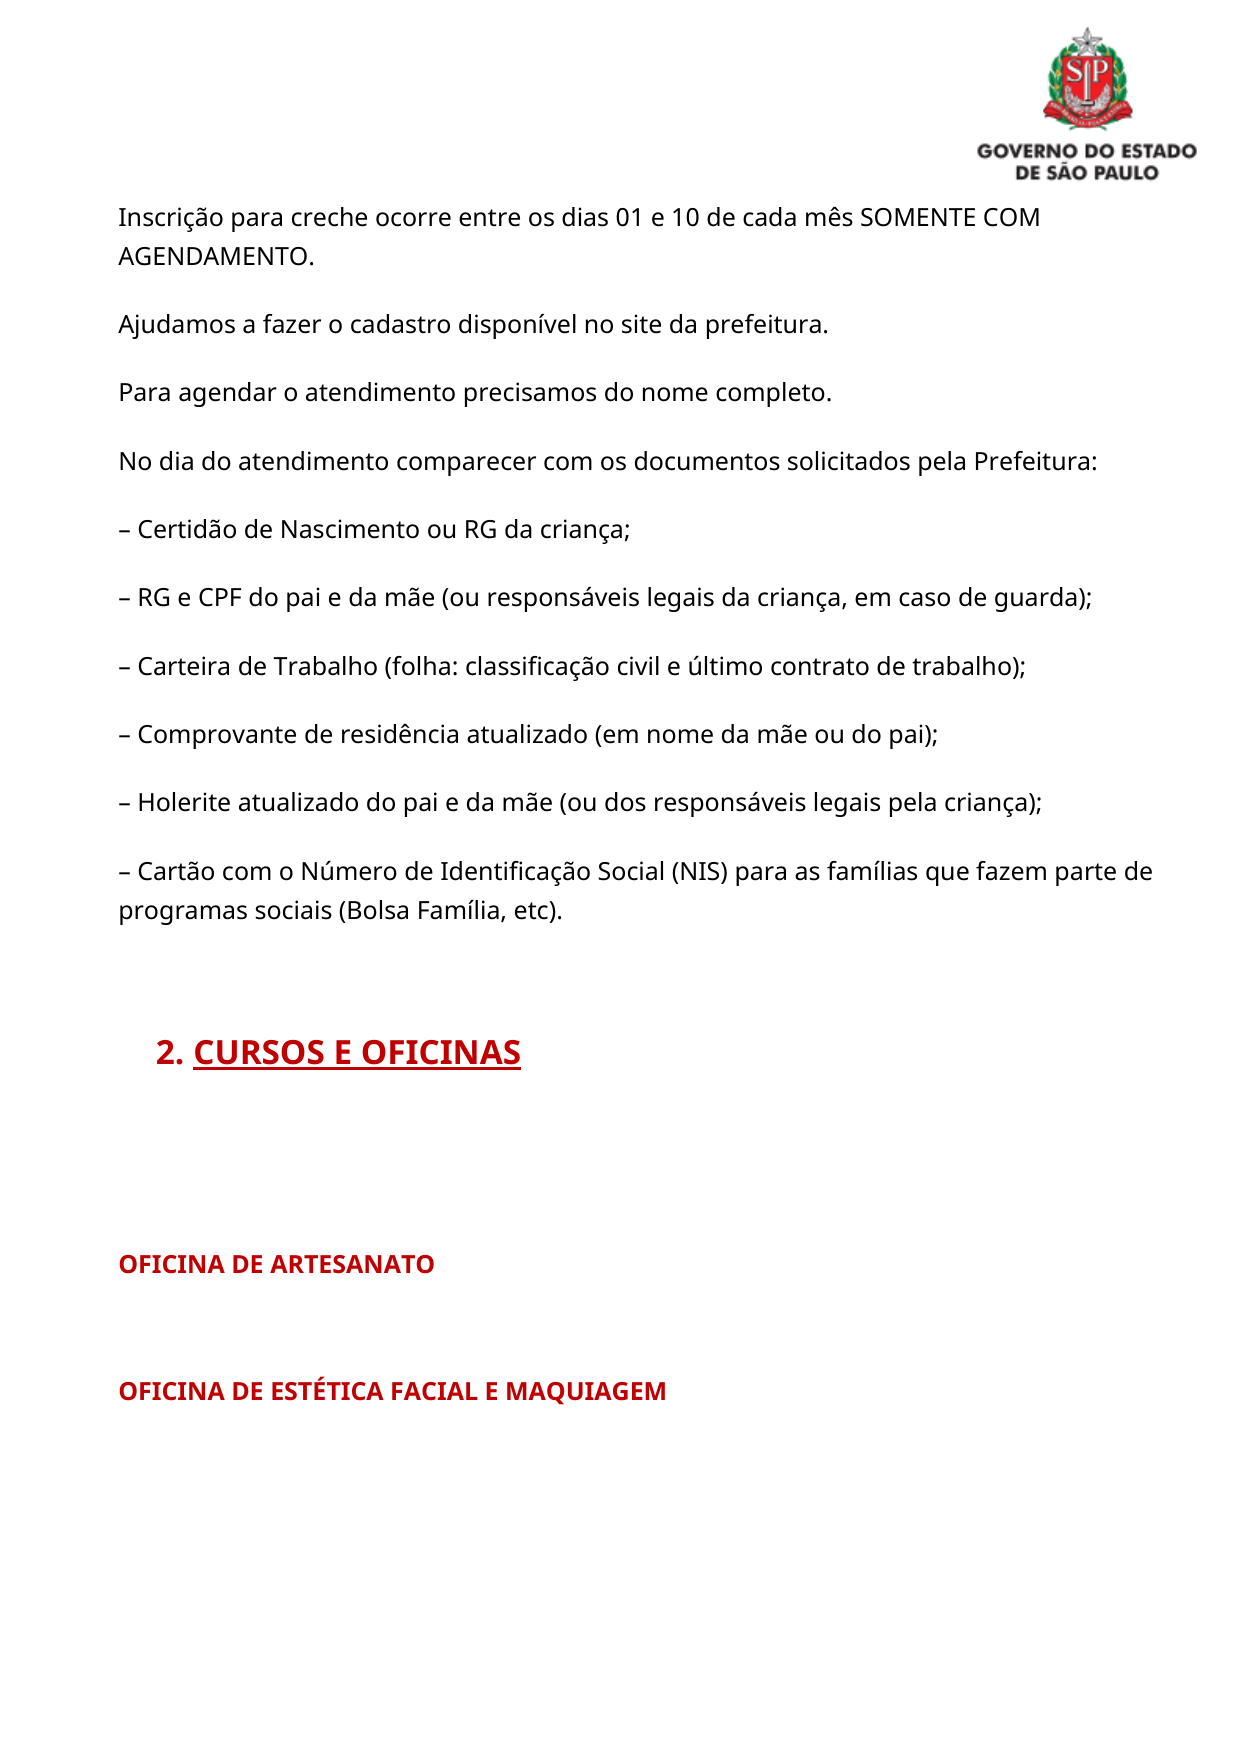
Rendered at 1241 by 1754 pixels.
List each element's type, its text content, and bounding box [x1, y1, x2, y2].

text OFICINA DE ESTÉTICA FACIAL E MAQUIAGEM [118, 1374, 1167, 1408]
text – Certidão de Nascimento ou RG da criança; [118, 512, 1167, 546]
text No dia do atendimento comparecer com os documentos solicitados pela Prefeitura: [118, 443, 1167, 477]
list CURSOS E OFICINAS [156, 1029, 1167, 1074]
text Inscrição para creche ocorre entre os dias 01 e 10 de cada mês SOMENTE COM AGENDAMENTO. [118, 199, 1167, 272]
text – Cartão com o Número de Identificação Social (NIS) para as famílias que fazem parte de programas sociais (Bolsa Família, etc). [118, 853, 1167, 927]
text Ajudamos a fazer o cadastro disponível no site da prefeitura. [118, 307, 1167, 341]
text – Holerite atualizado do pai e da mãe (ou dos responsáveis legais pela criança); [118, 785, 1167, 819]
text – RG e CPF do pai e da mãe (ou responsáveis legais da criança, em caso de guarda); [118, 580, 1167, 614]
picture [959, 20, 1219, 196]
text OFICINA DE ARTESANATO [118, 1247, 1167, 1281]
text – Comprovante de residência atualizado (em nome da mãe ou do pai); [118, 717, 1167, 751]
text – Carteira de Trabalho (folha: classificação civil e último contrato de trabalho); [118, 648, 1167, 682]
text Para agendar o atendimento precisamos do nome completo. [118, 375, 1167, 409]
